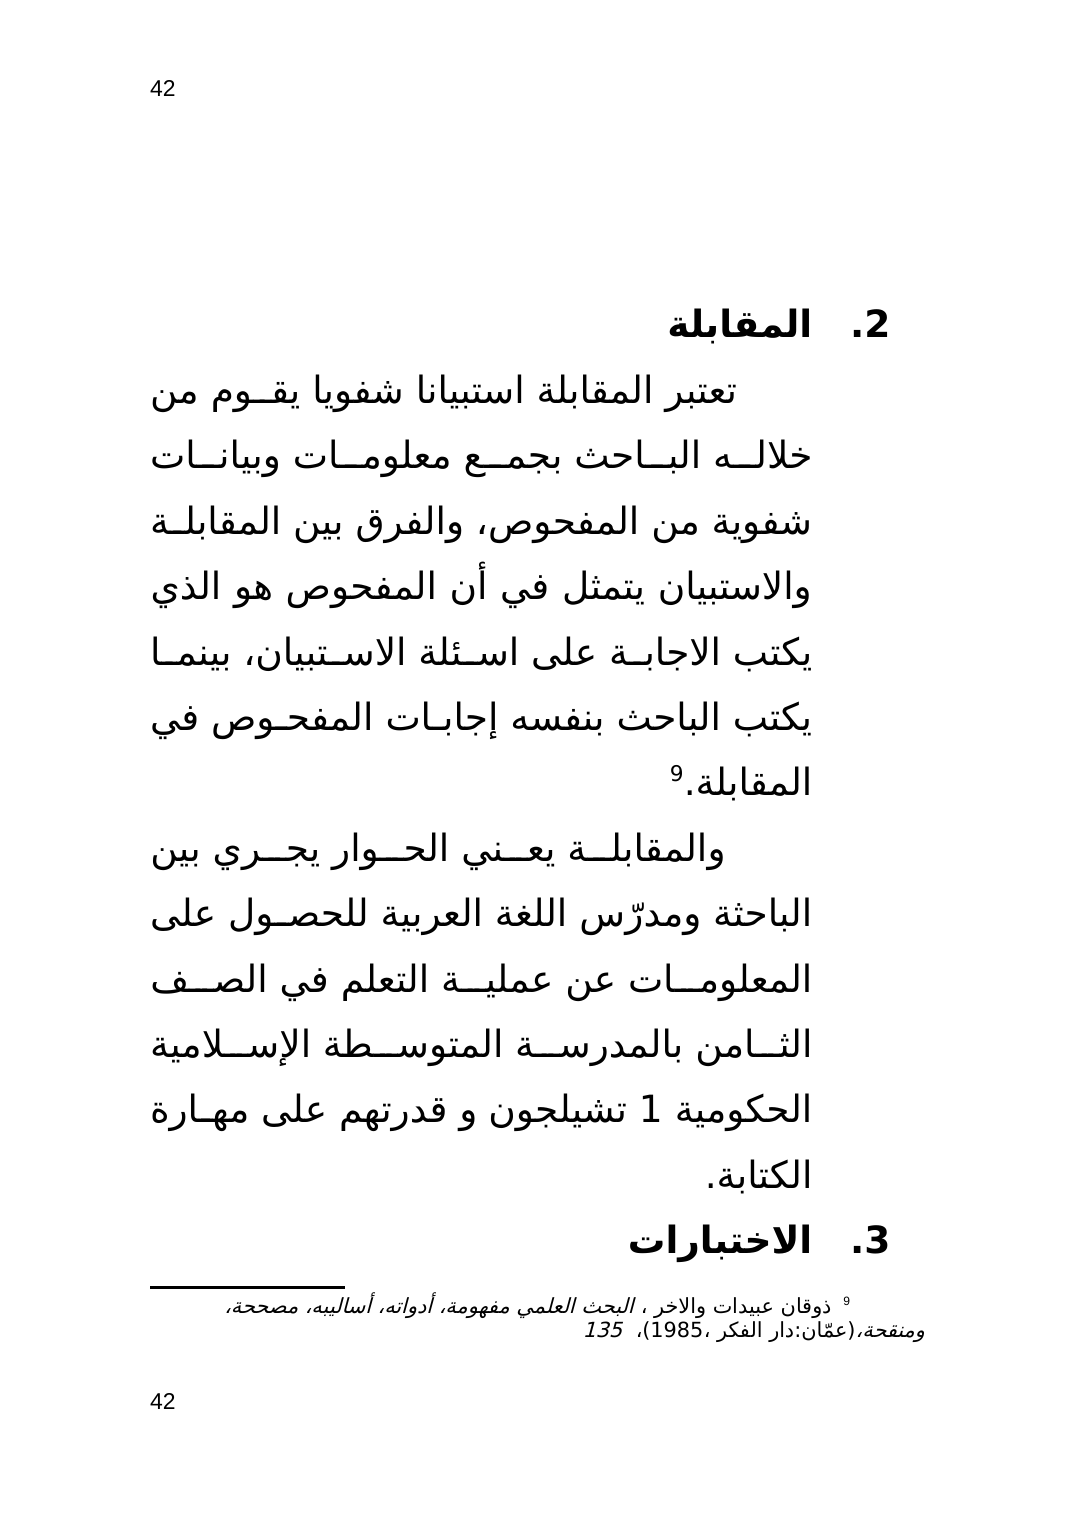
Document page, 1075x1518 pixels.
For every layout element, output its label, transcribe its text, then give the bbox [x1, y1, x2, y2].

text تعتبر المقابلة استبيانا شفويا يقوم من خلاله الباحث بجمع معلومات وبيانات شفوية من المفحوص، والفرق بين المقابلة والاستبيان يتمثل في أن المفحوص هو الذي يكتب الاجابة على اسئلة الاستبيان، بينما يكتب الباحث بنفسه إجابات المفحوص في المقابلة. [150, 368, 812, 805]
list الاختبارات [150, 1219, 850, 1263]
text والمقابلة يعني الحوار يجري بين الباحثة ومدرّس اللغة العربية للحصول على المعلومات عن عملية التعلم في الصف الثامن بالمدرسة المتوسطة الإسلامية الحكومية 1 تشيلجون و قدرتهم على مهارة الكتابة. [150, 826, 812, 1197]
list المقابلة [150, 303, 850, 347]
